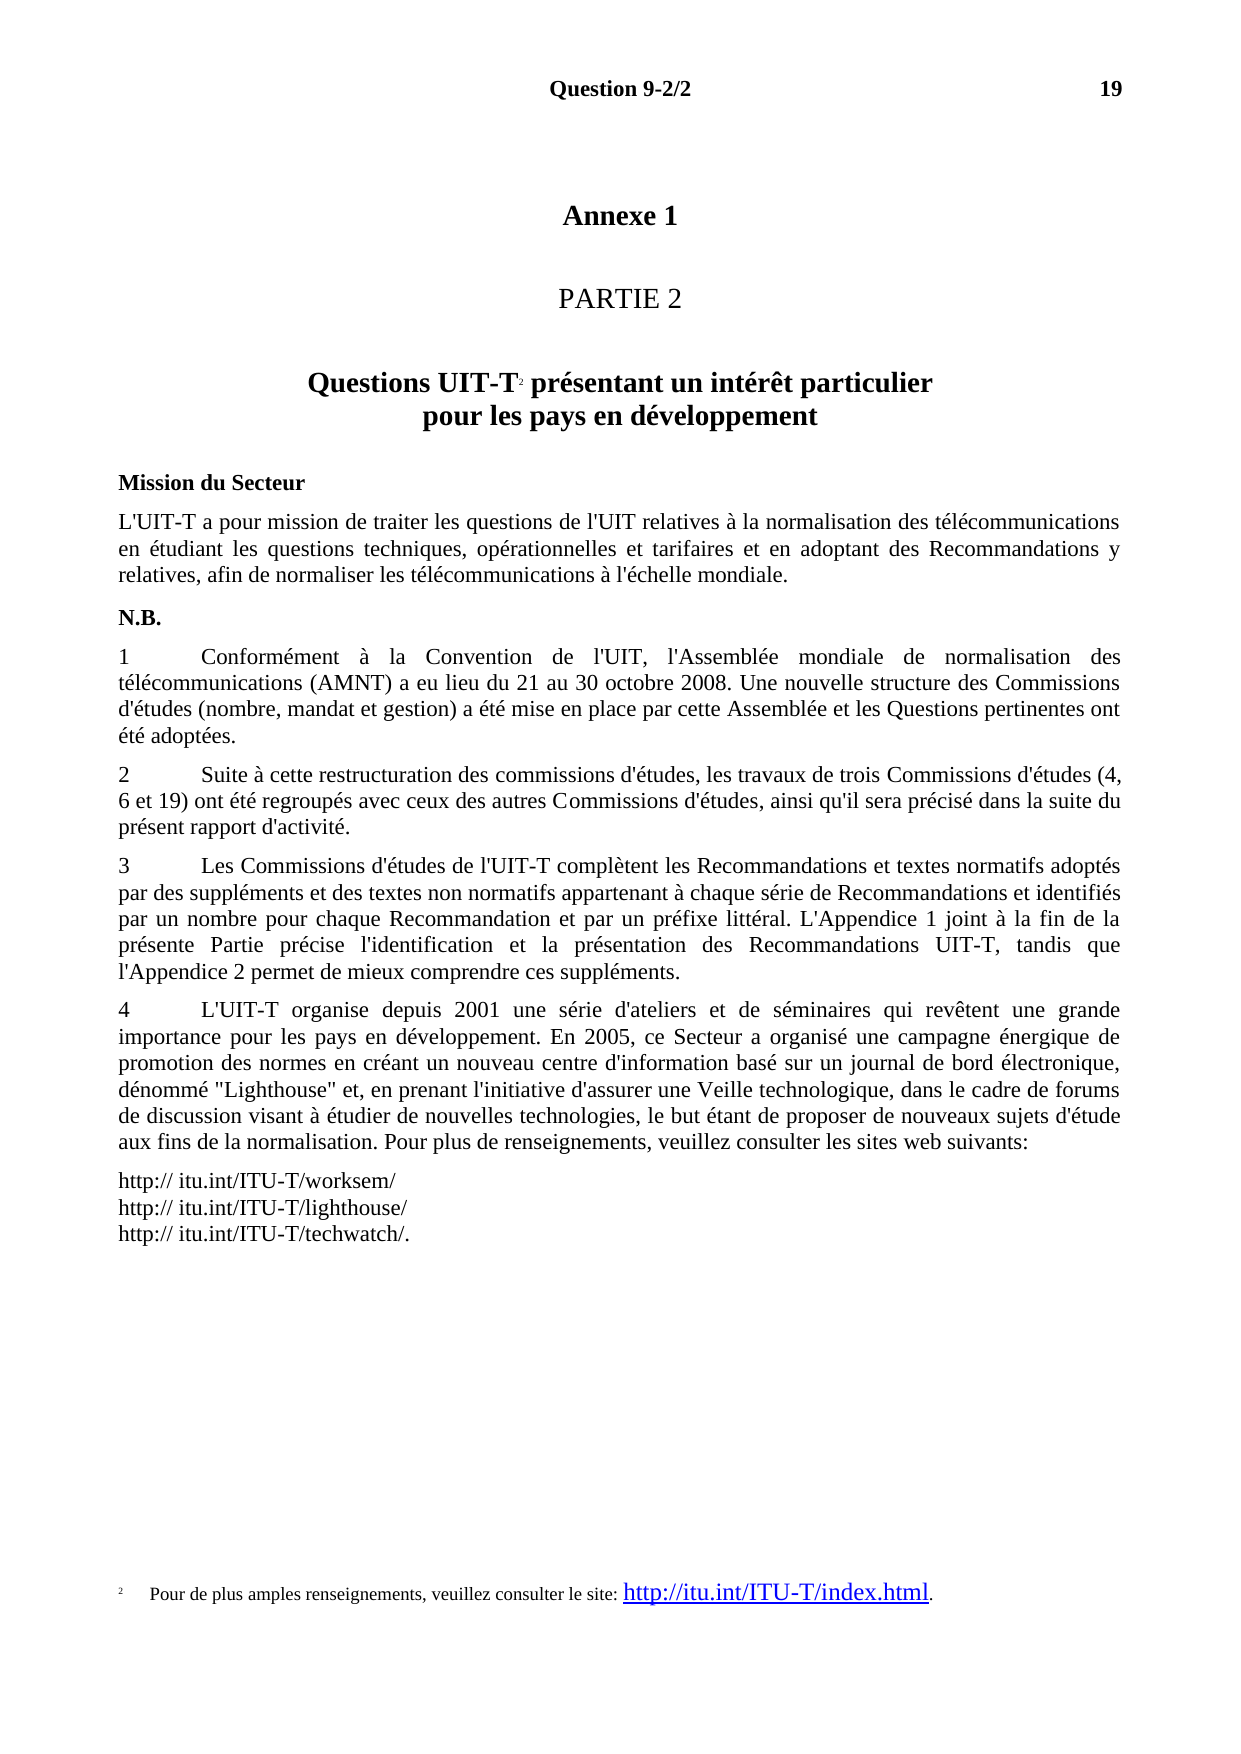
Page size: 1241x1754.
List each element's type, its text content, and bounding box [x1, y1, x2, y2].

text 4 L'UIT-T organise depuis 2001 une série d'ateliers et de séminaires qui revêtent une grande importance pour les pays en développement. En 2005, ce Secteur a organisé une campagne énergique de promotion des normes en créant un nouveau centre d'information basé sur un journal de bord électronique, dénommé "Lighthouse" et, en prenant l'initiative d'assurer une Veille technologique, dans le cadre de forums de discussion visant à étudier de nouvelles technologies, le but étant de proposer de nouveaux sujets d'étude aux fins de la normalisation. Pour plus de renseignements, veuillez consulter les sites web suivants: [118, 997, 1122, 1155]
subtitle N.B. [118, 604, 1122, 630]
text 1 Conformément à la Convention de l'UIT, l'Assemblée mondiale de normalisation des télécommunications (AMNT) a eu lieu du 21 au 30 octobre 2008. Une nouvelle structure des Commissions d'études (nombre, mandat et gestion) a été mise en place par cette Assemblée et les Questions pertinentes ont été adoptées. [118, 643, 1122, 748]
title Annexe 1 [118, 198, 1122, 231]
text L'UIT-T a pour mission de traiter les questions de l'UIT relatives à la normalisation des télécommunications en étudiant les questions techniques, opérationnelles et tarifaires et en adoptant des Recommandations y relatives, afin de normaliser les télécommunications à l'échelle mondiale. [118, 508, 1122, 587]
text http:// itu.int/ITU-T/worksem/ http:// itu.int/ITU-T/lighthouse/ http:// itu.int/ITU-T/techwatch/. [118, 1167, 1122, 1246]
title Questions UIT-T présentant un intérêt particulier pour les pays en développement [118, 365, 1122, 432]
text 3 Les Commissions d'études de l'UIT-T complètent les Recommandations et textes normatifs adoptés par des suppléments et des textes non normatifs appartenant à chaque série de Recommandations et identifiés par un nombre pour chaque Recommandation et par un préfixe littéral. L'Appendice 1 joint à la fin de la présente Partie précise l'identification et la présentation des Recommandations UIT-T, tandis que l'Appendice 2 permet de mieux comprendre ces suppléments. [118, 852, 1122, 984]
subtitle Mission du Secteur [118, 469, 1122, 496]
text 2 Suite à cette restructuration des commissions d'études, les travaux de trois Commissions d'études (4, 6 et 19) ont été regroupés avec ceux des autres Commissions d'études, ainsi qu'il sera précisé dans la suite du présent rapport d'activité. [118, 761, 1122, 840]
text PARTIE 2 [118, 281, 1122, 315]
